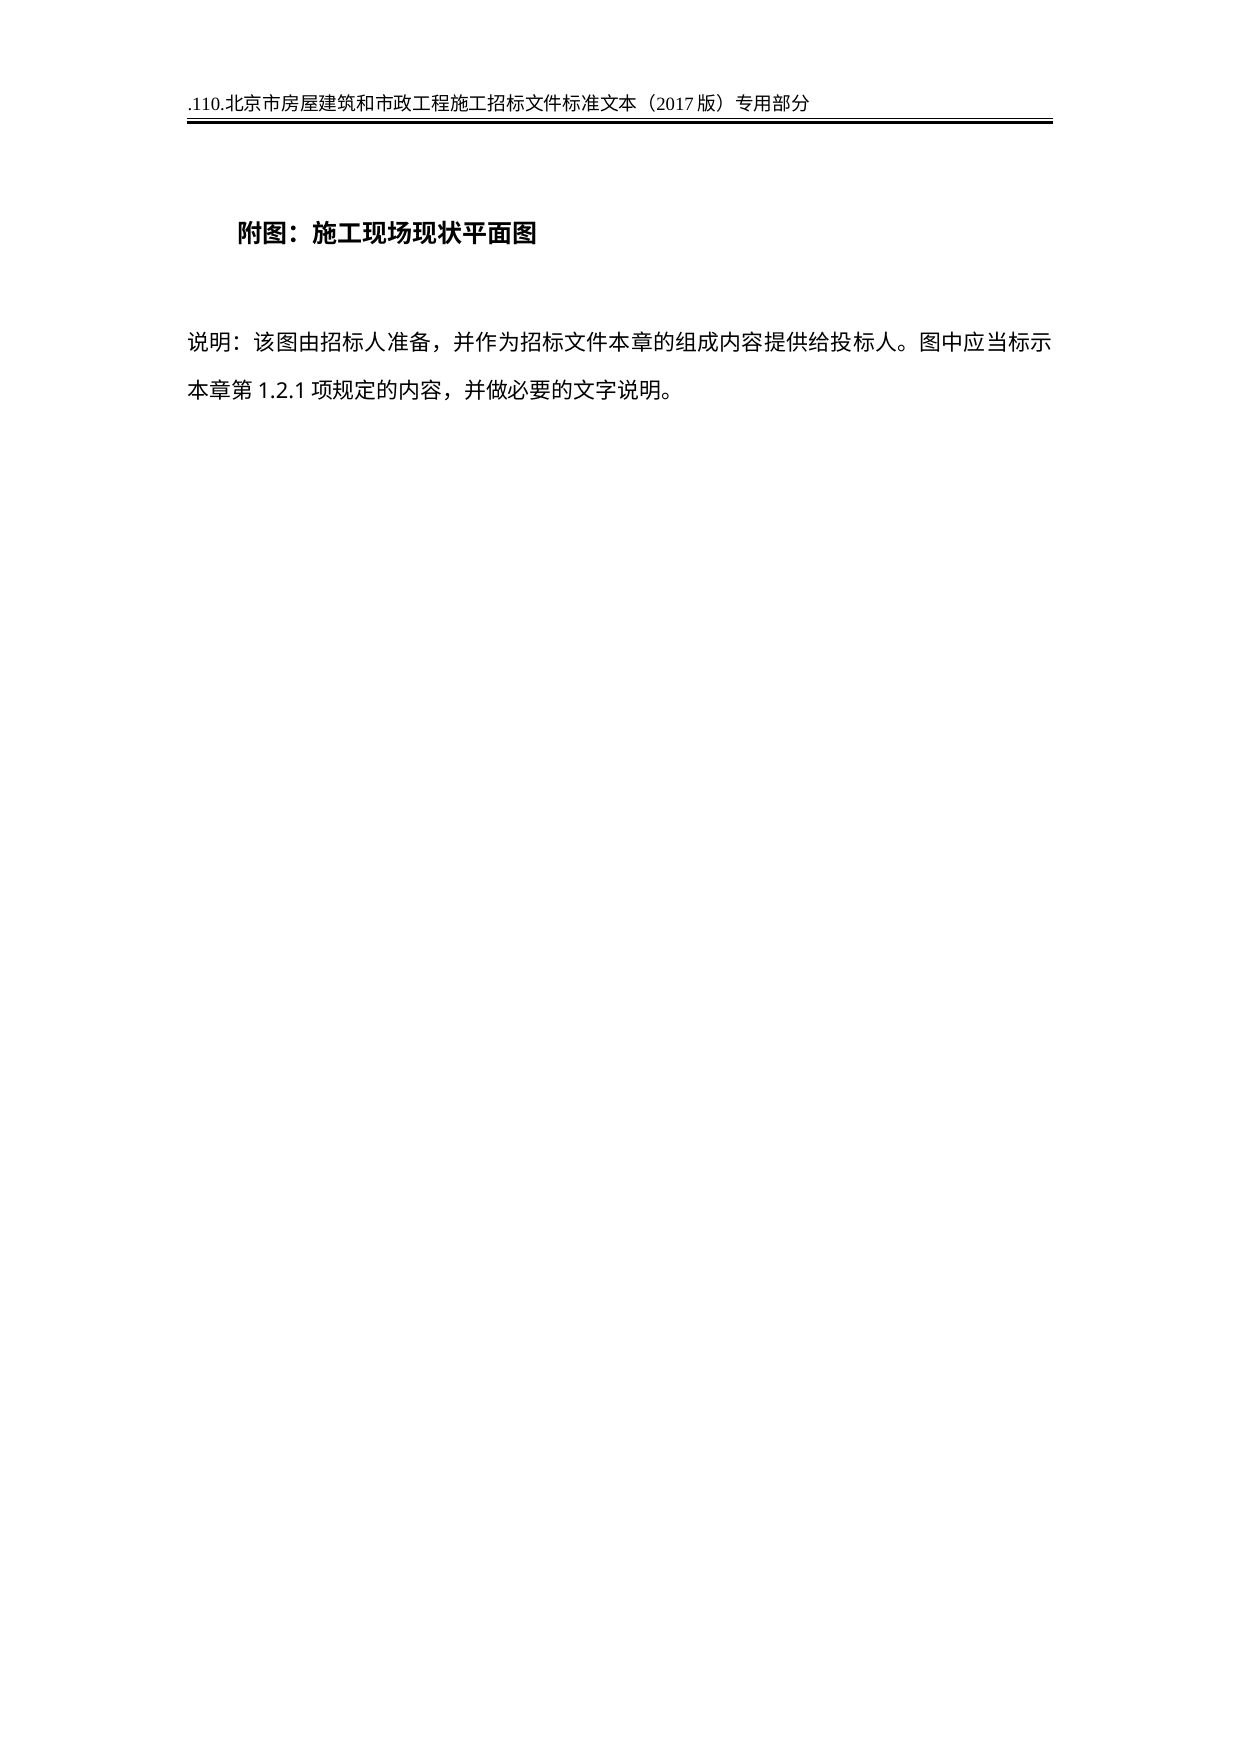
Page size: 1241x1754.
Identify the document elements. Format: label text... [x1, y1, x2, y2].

text 附图：施工现场现状平面图 [187, 213, 1053, 250]
text 说明：该图由招标人准备，并作为招标文件本章的组成内容提供给投标人。图中应当标示本章第项规定的内容，并做必要的文字说明。 [187, 325, 1053, 404]
